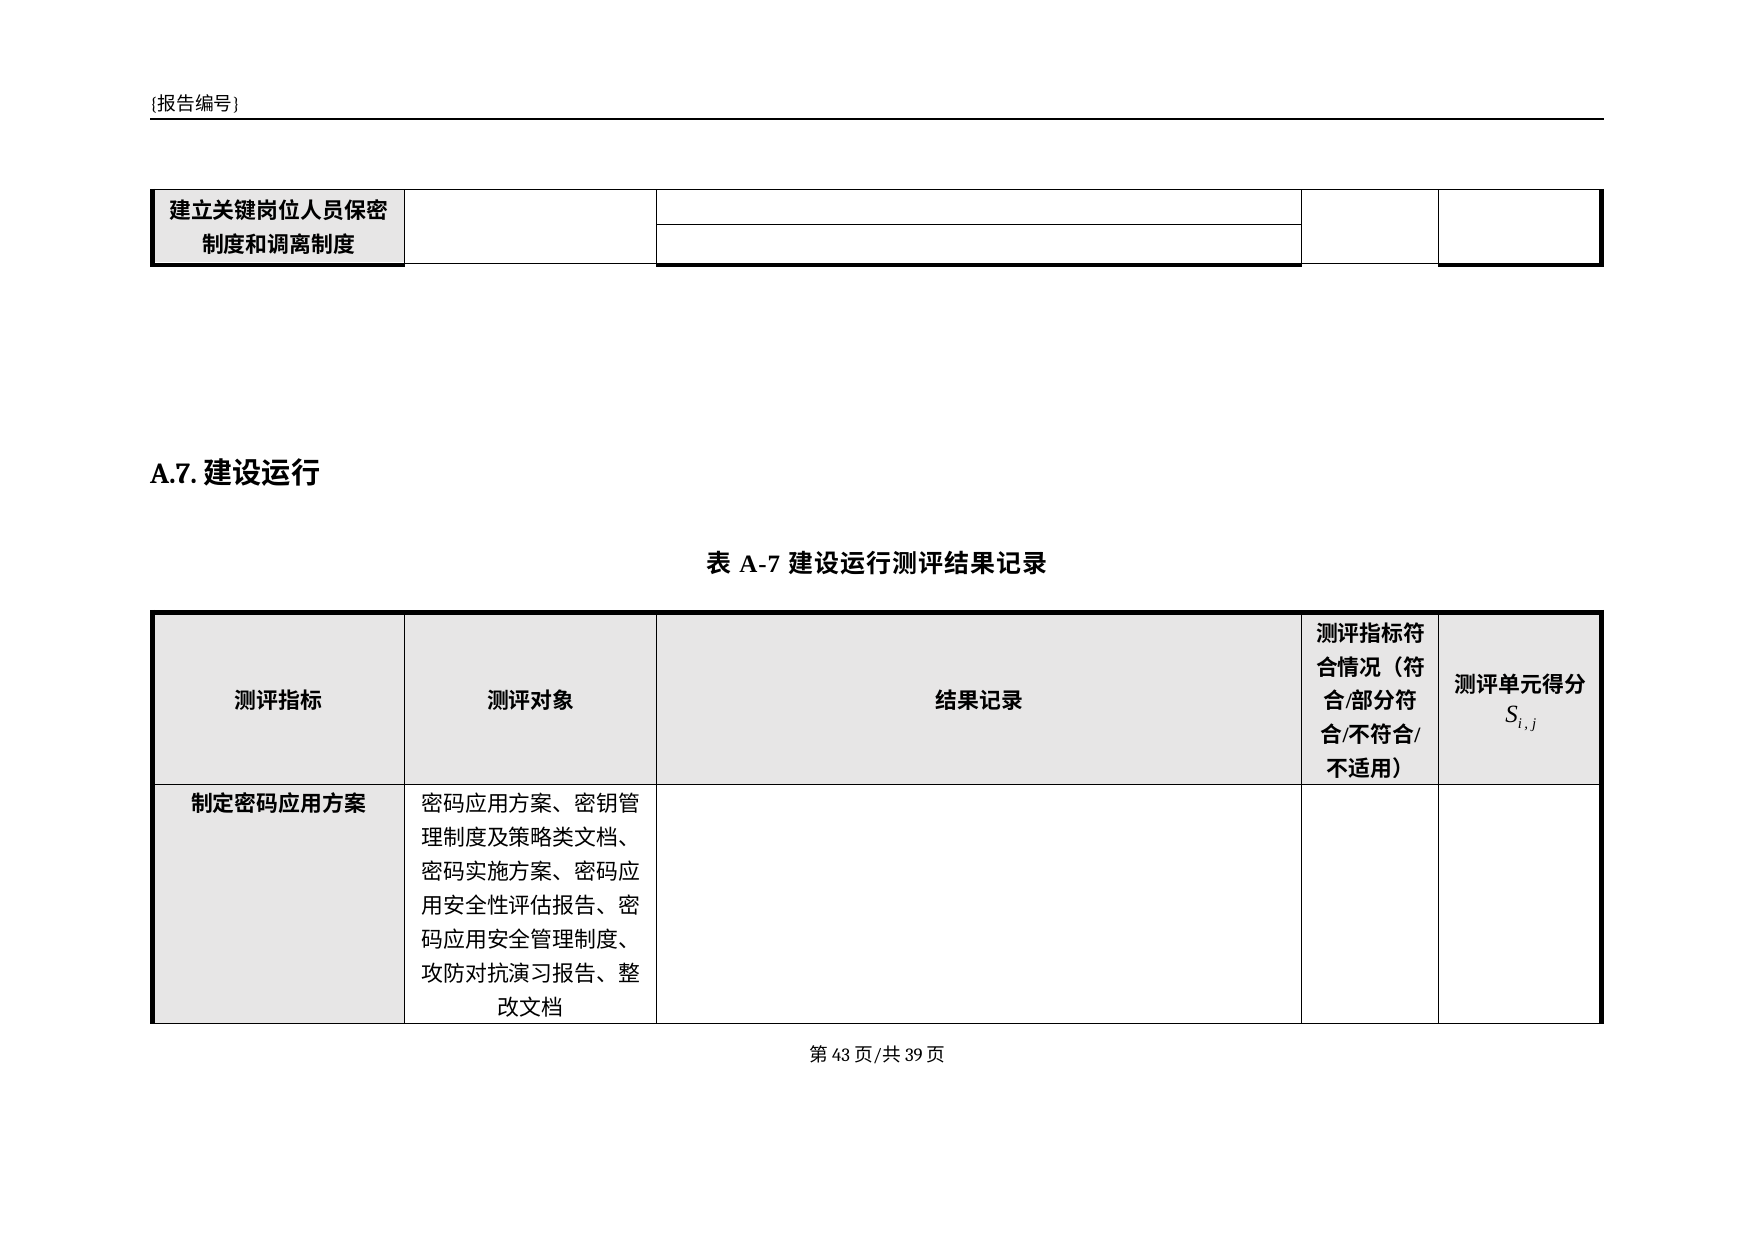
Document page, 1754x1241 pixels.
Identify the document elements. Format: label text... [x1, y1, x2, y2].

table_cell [405, 785, 656, 1023]
table_cell [657, 785, 1301, 1023]
table_cell [657, 225, 1301, 262]
text 表 A-7 建设运行测评结果记录 [150, 528, 1604, 596]
subtitle 建设运行 [150, 437, 1604, 505]
table_header 测评对象 [405, 615, 656, 784]
table_header 结果记录 [657, 615, 1301, 784]
table_cell 建立关键岗位人员保密制度和调离制度 [155, 190, 404, 262]
table_header 测评单元得分 [1439, 615, 1599, 784]
table_cell [1439, 190, 1599, 262]
table_cell 制定密码应用方案 [155, 785, 404, 1023]
table_header 测评指标 [155, 615, 404, 784]
table_header 测评指标符合情况（符合/部分符合/不符合/不适用） [1302, 615, 1438, 784]
table_cell [1302, 785, 1438, 1023]
table_cell [1439, 785, 1599, 1023]
table_cell [657, 190, 1301, 224]
